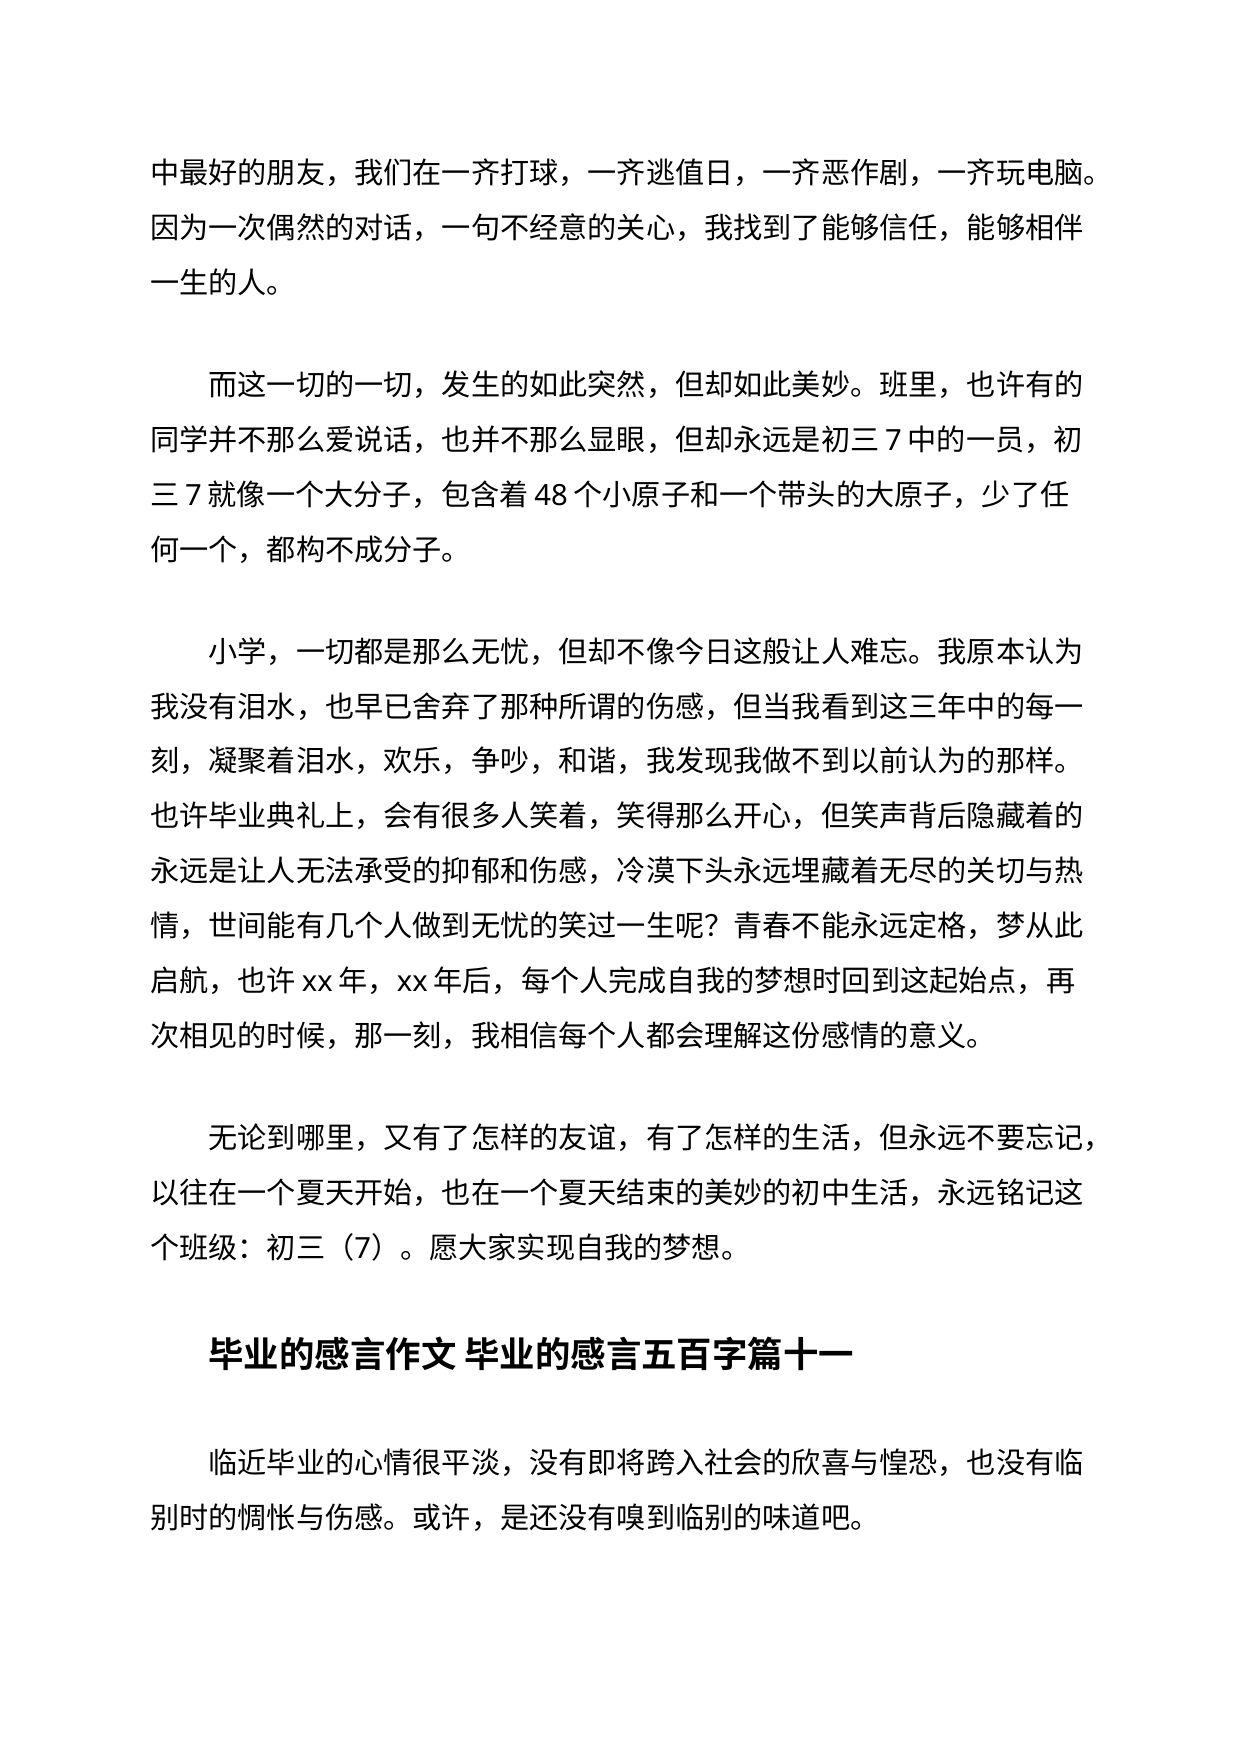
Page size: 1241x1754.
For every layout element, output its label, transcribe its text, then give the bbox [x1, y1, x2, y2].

text 小学，一切都是那么无忧，但却不像今日这般让人难忘。我原本认为我没有泪水，也早已舍弃了那种所谓的伤感，但当我看到这三年中的每一刻，凝聚着泪水，欢乐，争吵，和谐，我发现我做不到以前认为的那样。也许毕业典礼上，会有很多人笑着，笑得那么开心，但笑声背后隐藏着的永远是让人无法承受的抑郁和伤感，冷漠下头永远埋藏着无尽的关切与热情，世间能有几个人做到无忧的笑过一生呢？青春不能永远定格，梦从此启航，也许xx年，xx年后，每个人完成自我的梦想时回到这起始点，再次相见的时候，那一刻，我相信每个人都会理解这份感情的意义。 [150, 628, 1090, 1055]
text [150, 150, 1090, 302]
text 而这一切的一切，发生的如此突然，但却如此美妙。班里，也许有的同学并不那么爱说话，也并不那么显眼，但却永远是初三7中的一员，初三7就像一个大分子，包含着48个小原子和一个带头的大原子，少了任何一个，都构不成分子。 [150, 362, 1090, 569]
text 无论到哪里，又有了怎样的友谊，有了怎样的生活，但永远不要忘记，以往在一个夏天开始，也在一个夏天结束的美妙的初中生活，永远铭记这个班级：初三（7）。愿大家实现自我的梦想。 [150, 1114, 1090, 1267]
text 毕业的感言作文 毕业的感言五百字篇十一 [150, 1326, 1090, 1377]
text 临近毕业的心情很平淡，没有即将跨入社会的欣喜与惶恐，也没有临别时的惆怅与伤感。或许，是还没有嗅到临别的味道吧。 [150, 1439, 1090, 1537]
